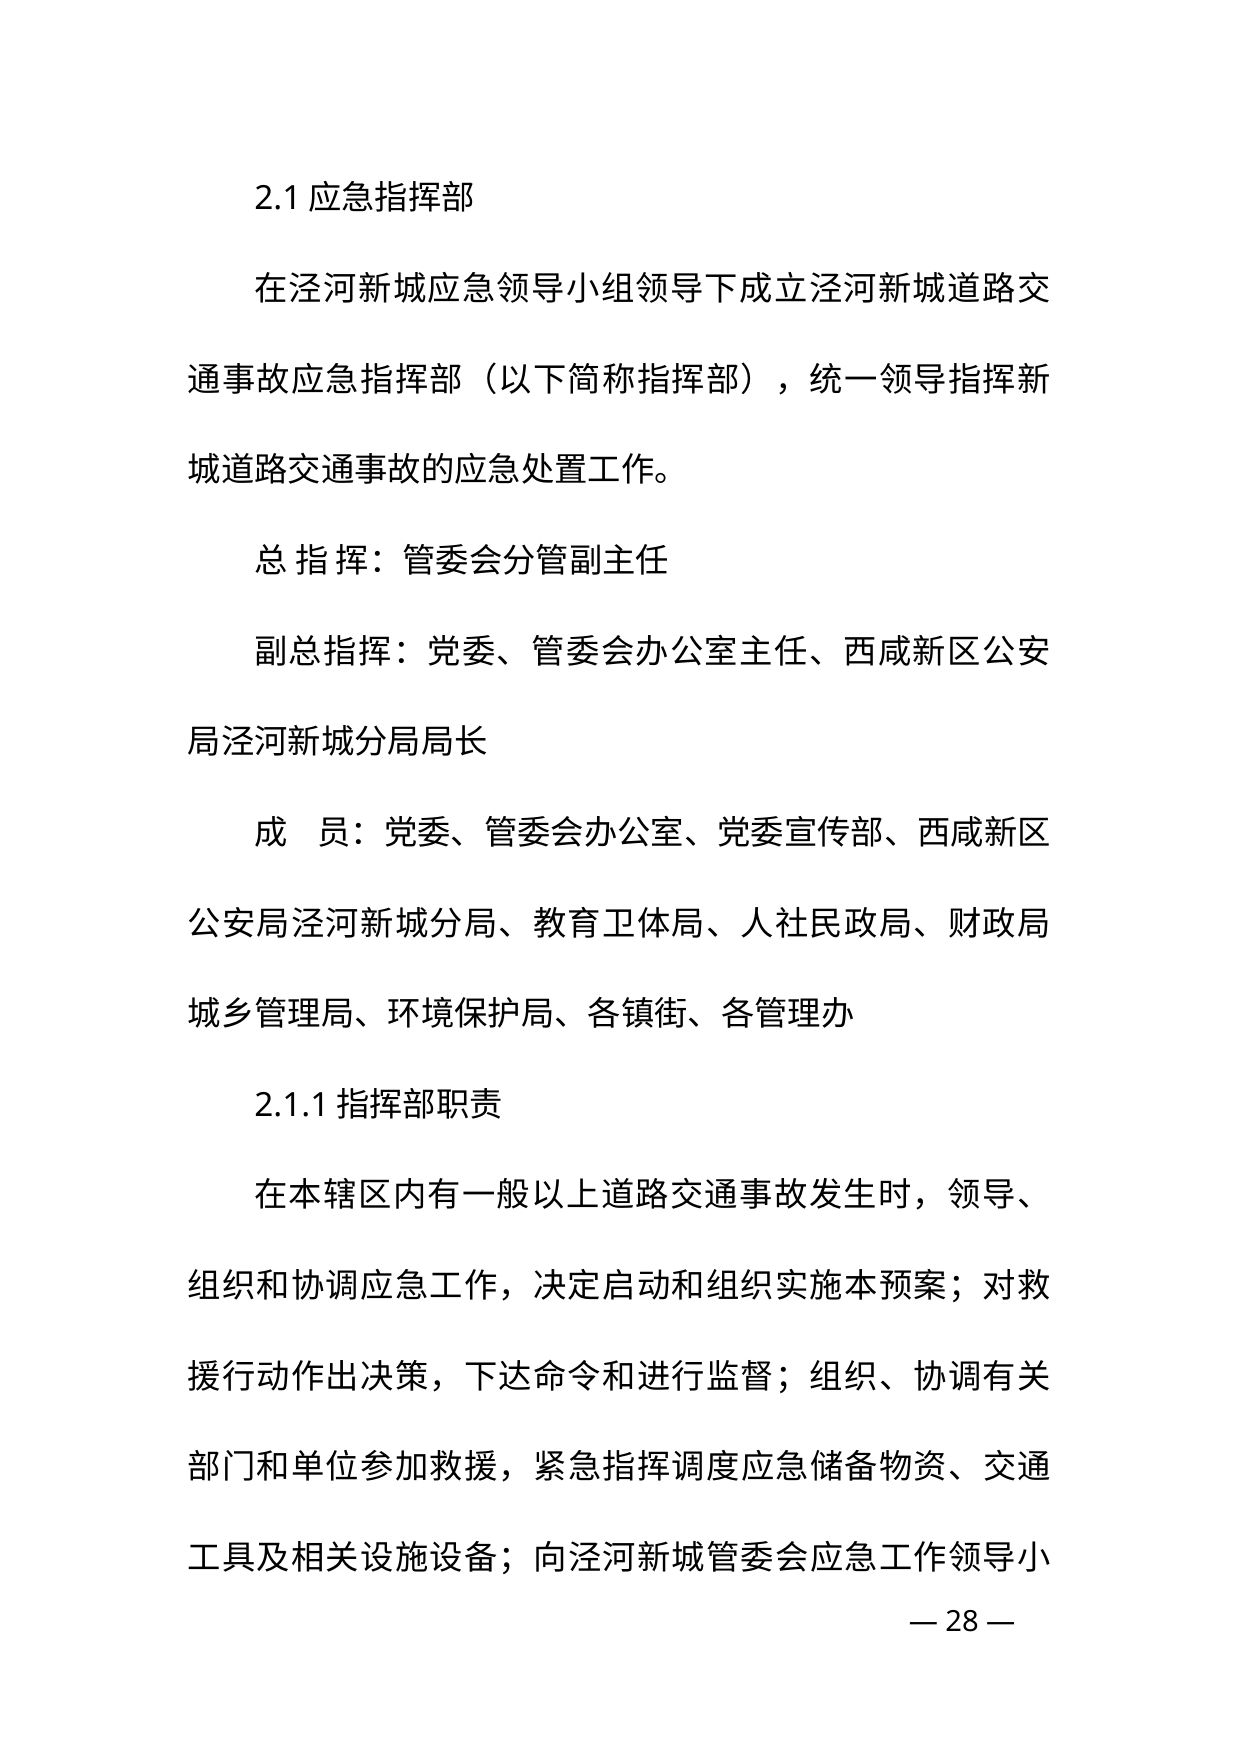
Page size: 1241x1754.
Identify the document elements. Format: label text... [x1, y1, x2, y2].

subtitle 总 指 挥：管委会分管副主任 [187, 513, 1053, 603]
subtitle 在泾河新城应急领导小组领导下成立泾河新城道路交通事故应急指挥部（以下简称指挥部），统一领导指挥新城道路交通事故的应急处置工作。 [187, 241, 1053, 513]
subtitle 副总指挥：党委、管委会办公室主任、西咸新区公安局泾河新城分局局长 [187, 603, 1053, 784]
subtitle 成 员：党委、管委会办公室、党委宣传部、西咸新区公安局泾河新城分局、教育卫体局、人社民政局、财政局、城乡管理局、环境保护局、各镇街、各管理办 [187, 784, 1053, 1056]
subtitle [187, 1147, 1053, 1600]
subtitle 2.1.1指挥部职责 [187, 1056, 1053, 1147]
subtitle 2.1应急指挥部 [187, 150, 1053, 241]
